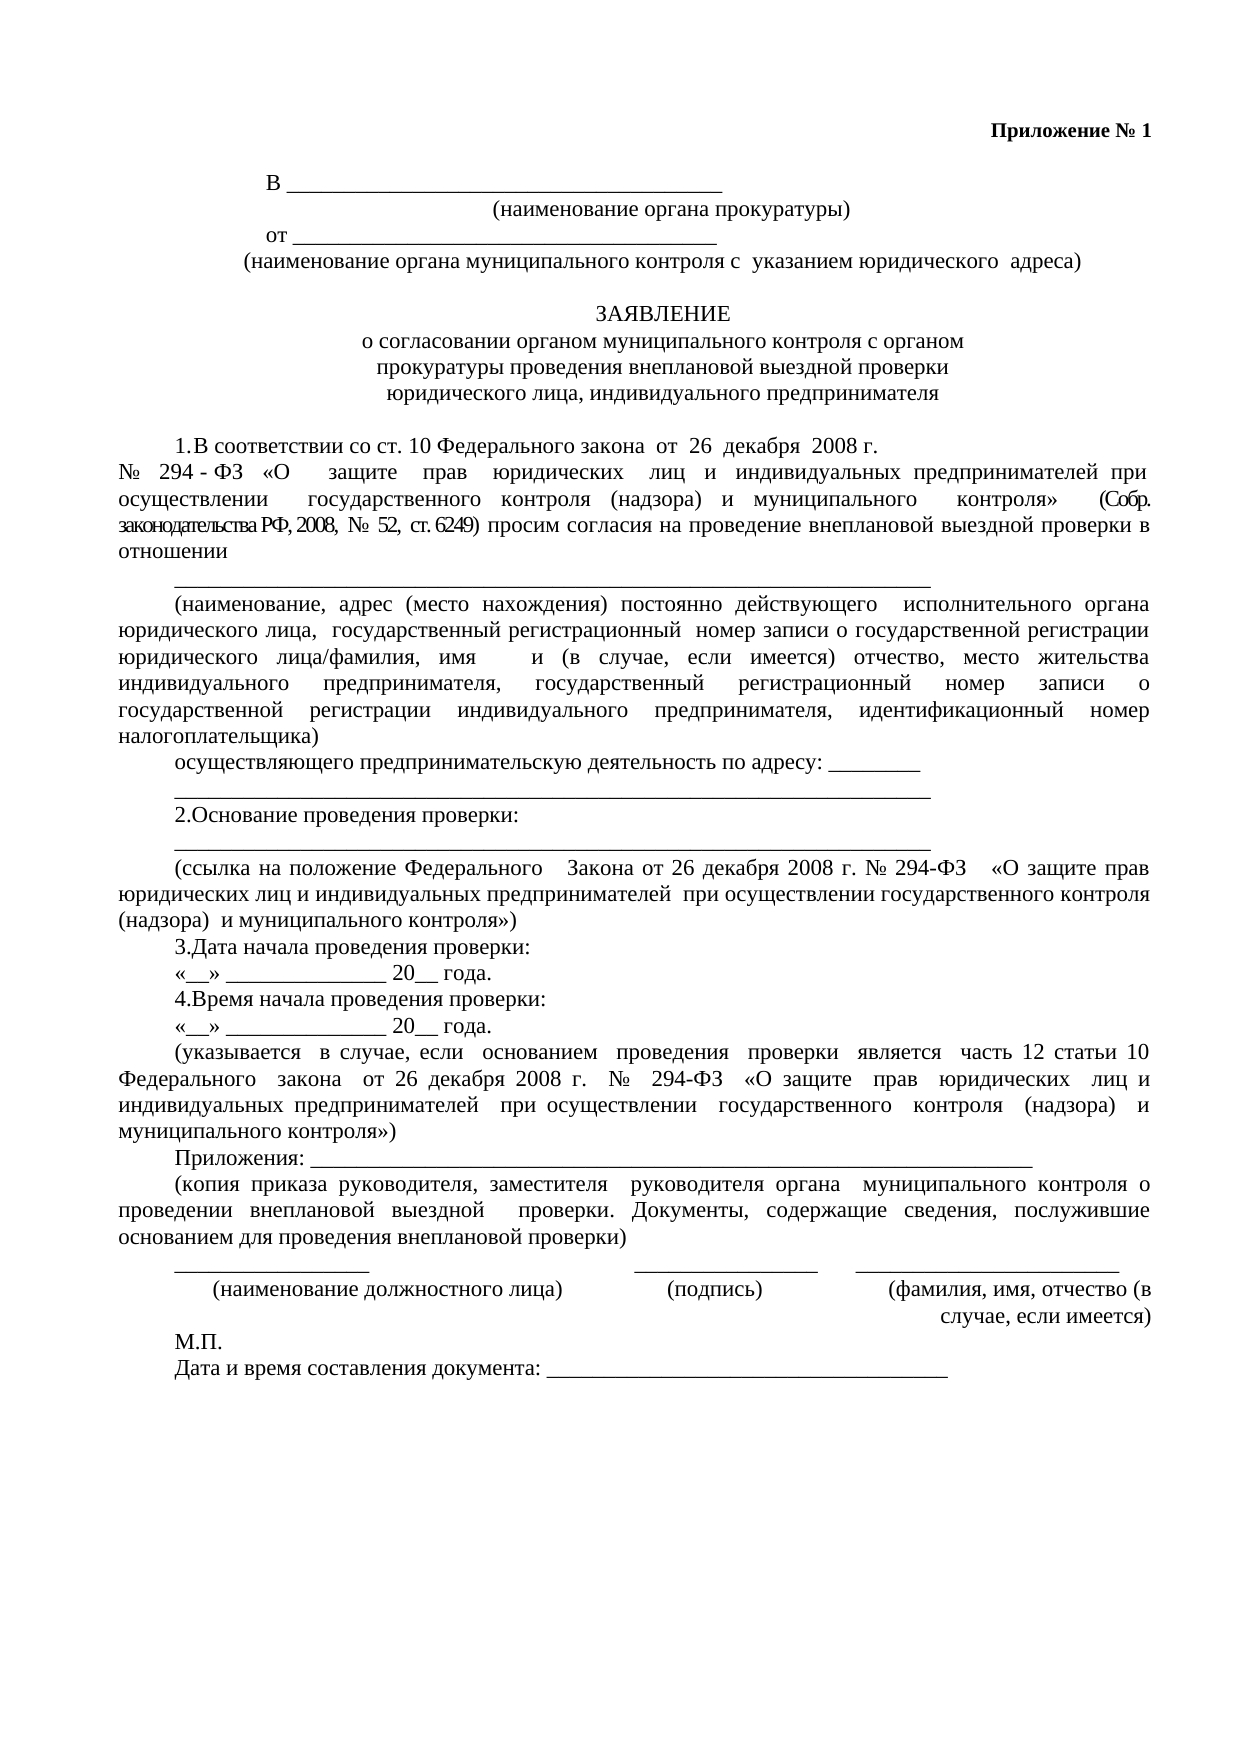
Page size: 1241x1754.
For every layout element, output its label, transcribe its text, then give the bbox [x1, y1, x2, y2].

text «__» ______________ 20__ года. [118, 1012, 1152, 1038]
text 4.Время начала проведения проверки: [118, 986, 1152, 1012]
text Приложения: _______________________________________________________________ [118, 1144, 1152, 1170]
text (ссылка на положение Федерального Закона от 26 декабря . № 294-ФЗ «О защите прав юридических лиц и индивидуальных предпринимателей при осуществлении государственного контроля (надзора) и муниципального контроля») [118, 854, 1152, 933]
text __________________________________________________________________ [118, 775, 1152, 801]
text (указывается в случае, если основанием проведения проверки является часть 12 статьи 10 Федерального закона от 26 декабря . № 294-ФЗ «О защите прав юридических лиц и индивидуальных предпринимателей при осуществлении государственного контроля (надзора) и муниципального контроля») [118, 1038, 1152, 1144]
text _________________ ________________ _______________________ [118, 1249, 1152, 1275]
text от _____________________________________ [118, 221, 1152, 248]
text № 294 - ФЗ «О защите прав юридических лиц и индивидуальных предпринимателей при осуществлении государственного контроля (надзора) и муниципального контроля» (Собр. законодательства РФ, 2008, № 52, ст. 6249) просим согласия на проведение внеплановой выездной проверки в отношении [118, 458, 1152, 564]
text прокуратуры проведения внеплановой выездной проверки [118, 353, 1152, 379]
text (копия приказа руководителя, заместителя руководителя органа муниципального контроля о проведении внеплановой выездной проверки. Документы, содержащие сведения, послужившие основанием для проведения внеплановой проверки) [118, 1170, 1152, 1249]
text М.П. [118, 1328, 1152, 1354]
text 3.Дата начала проведения проверки: [118, 933, 1152, 959]
text юридического лица, индивидуального предпринимателя [118, 379, 1152, 406]
text ЗАЯВЛЕНИЕ [118, 300, 1152, 327]
text __________________________________________________________________ [118, 827, 1152, 854]
text (наименование органа муниципального контроля с указанием юридического адреса) [118, 248, 1152, 274]
text (наименование органа прокуратуры) [118, 195, 1152, 221]
text осуществляющего предпринимательскую деятельность по адресу: ________ [118, 748, 1152, 775]
text 2.Основание проведения проверки: [118, 801, 1152, 827]
text Приложение № 1 [709, 118, 1152, 142]
text (наименование, адрес (место нахождения) постоянно действующего исполнительного органа юридического лица, государственный регистрационный номер записи о государственной регистрации юридического лица/фамилия, имя и (в случае, если имеется) отчество, место жительства индивидуального предпринимателя, государственный регистрационный номер записи о государственной регистрации индивидуального предпринимателя, идентификационный номер налогоплательщика) [118, 590, 1152, 748]
text (наименование должностного лица) (подпись) (фамилия, имя, отчество (в случае, если имеется) [118, 1275, 1152, 1328]
text В ______________________________________ [266, 168, 1152, 195]
text Дата и время составления документа: ___________________________________ [118, 1354, 1152, 1381]
text __________________________________________________________________ [118, 564, 1152, 590]
text о согласовании органом муниципального контроля с органом [118, 327, 1152, 353]
list В соответствии со ст. 10 Федерального закона от 26 декабря . [118, 432, 1152, 458]
text «__» ______________ 20__ года. [118, 959, 1152, 986]
